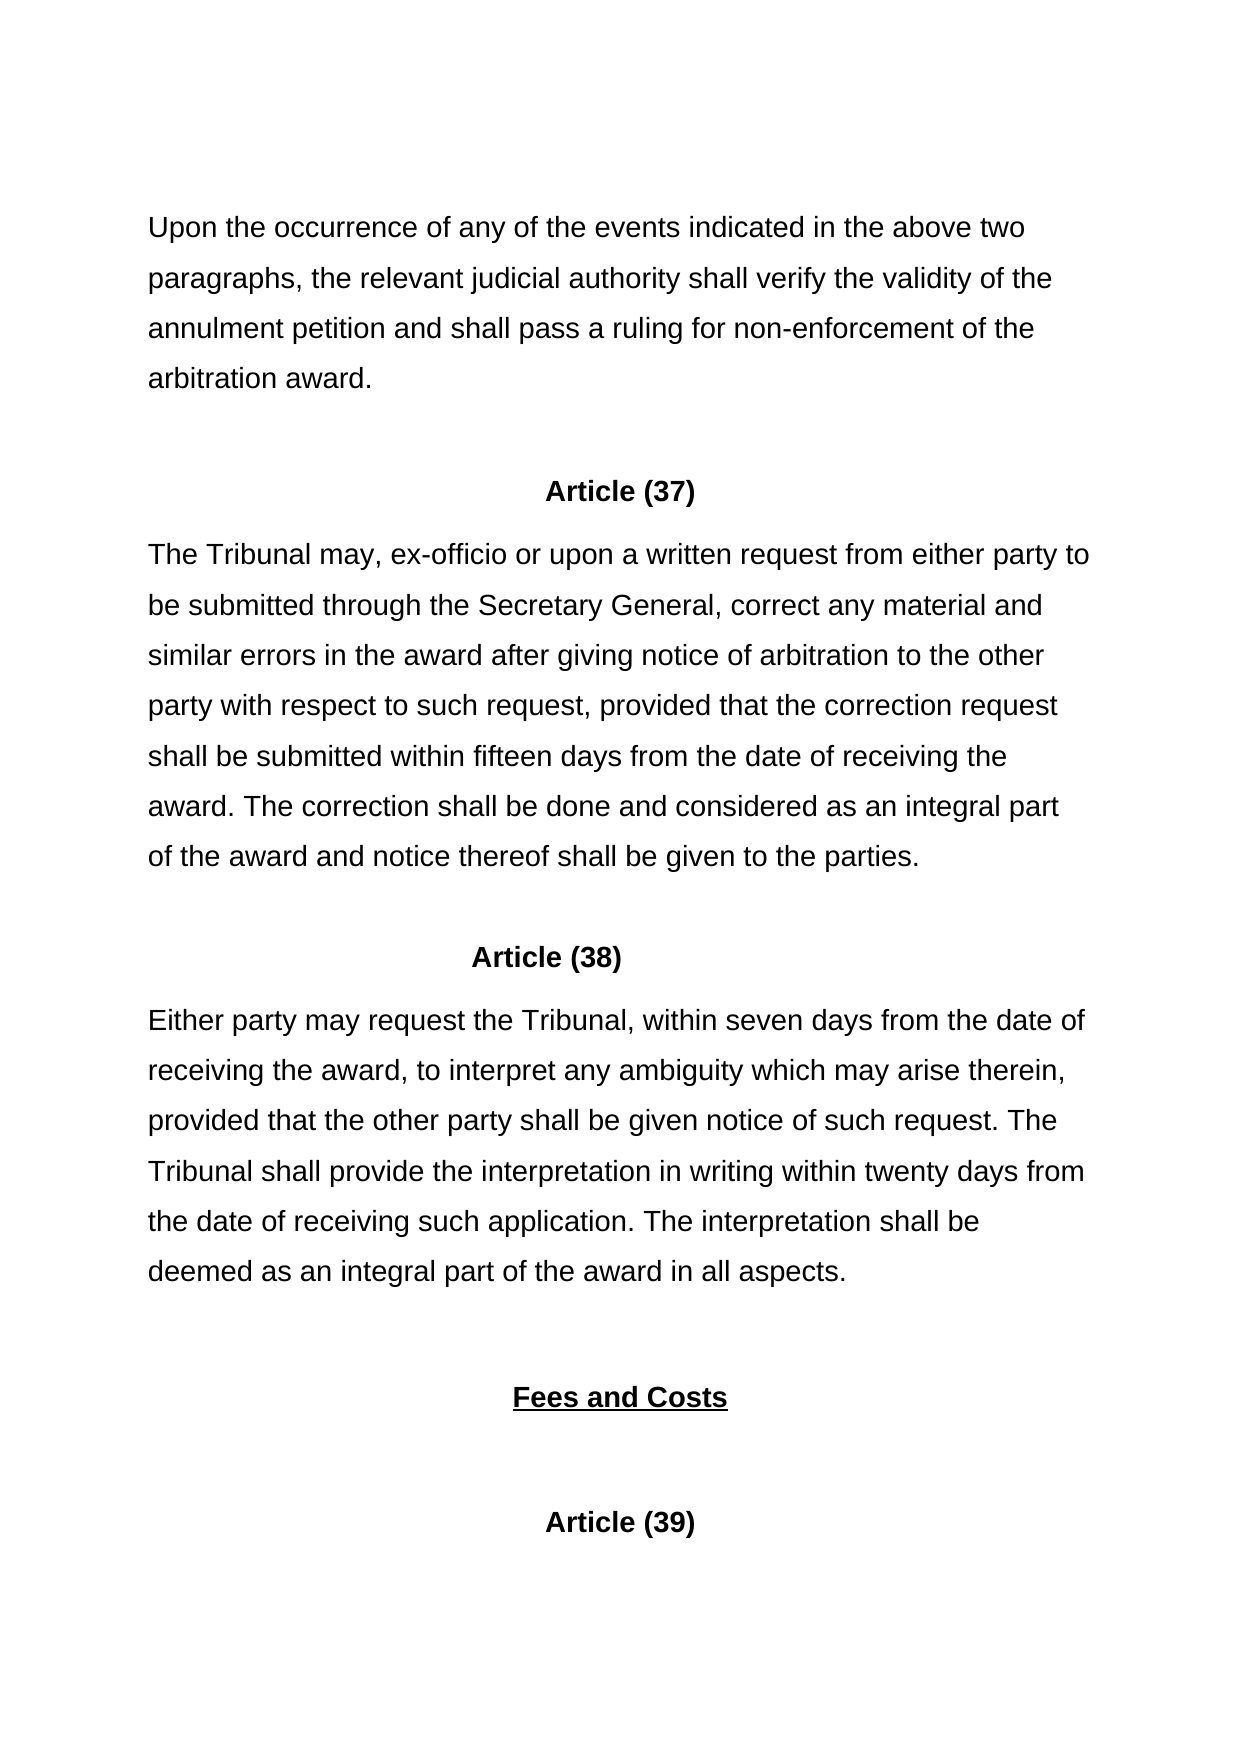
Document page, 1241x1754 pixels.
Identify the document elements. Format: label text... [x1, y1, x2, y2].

text Upon the occurrence of any of the events indicated in the above two paragraphs, the relevant judicial authority shall verify the validity of the annulment petition and shall pass a ruling for non-enforcement of the arbitration award. [148, 210, 1093, 395]
text Either party may request the Tribunal, within seven days from the date of receiving the award, to interpret any ambiguity which may arise therein, provided that the other party shall be given notice of such request. The Tribunal shall provide the interpretation in writing within twenty days from the date of receiving such application. The interpretation shall be deemed as an integral part of the award in all aspects. [148, 1003, 1093, 1288]
text Article (37) [148, 424, 1093, 508]
text Article (39) [148, 1505, 1093, 1539]
text Fees and Costs [148, 1380, 1093, 1413]
text The Tribunal may, ex-officio or upon a written request from either party to be submitted through the Secretary General, correct any material and similar errors in the award after giving notice of arbitration to the other party with respect to such request, provided that the correction request shall be submitted within fifteen days from the date of receiving the award. The correction shall be done and considered as an integral part of the award and notice thereof shall be given to the parties. Article (38) [148, 537, 1093, 973]
